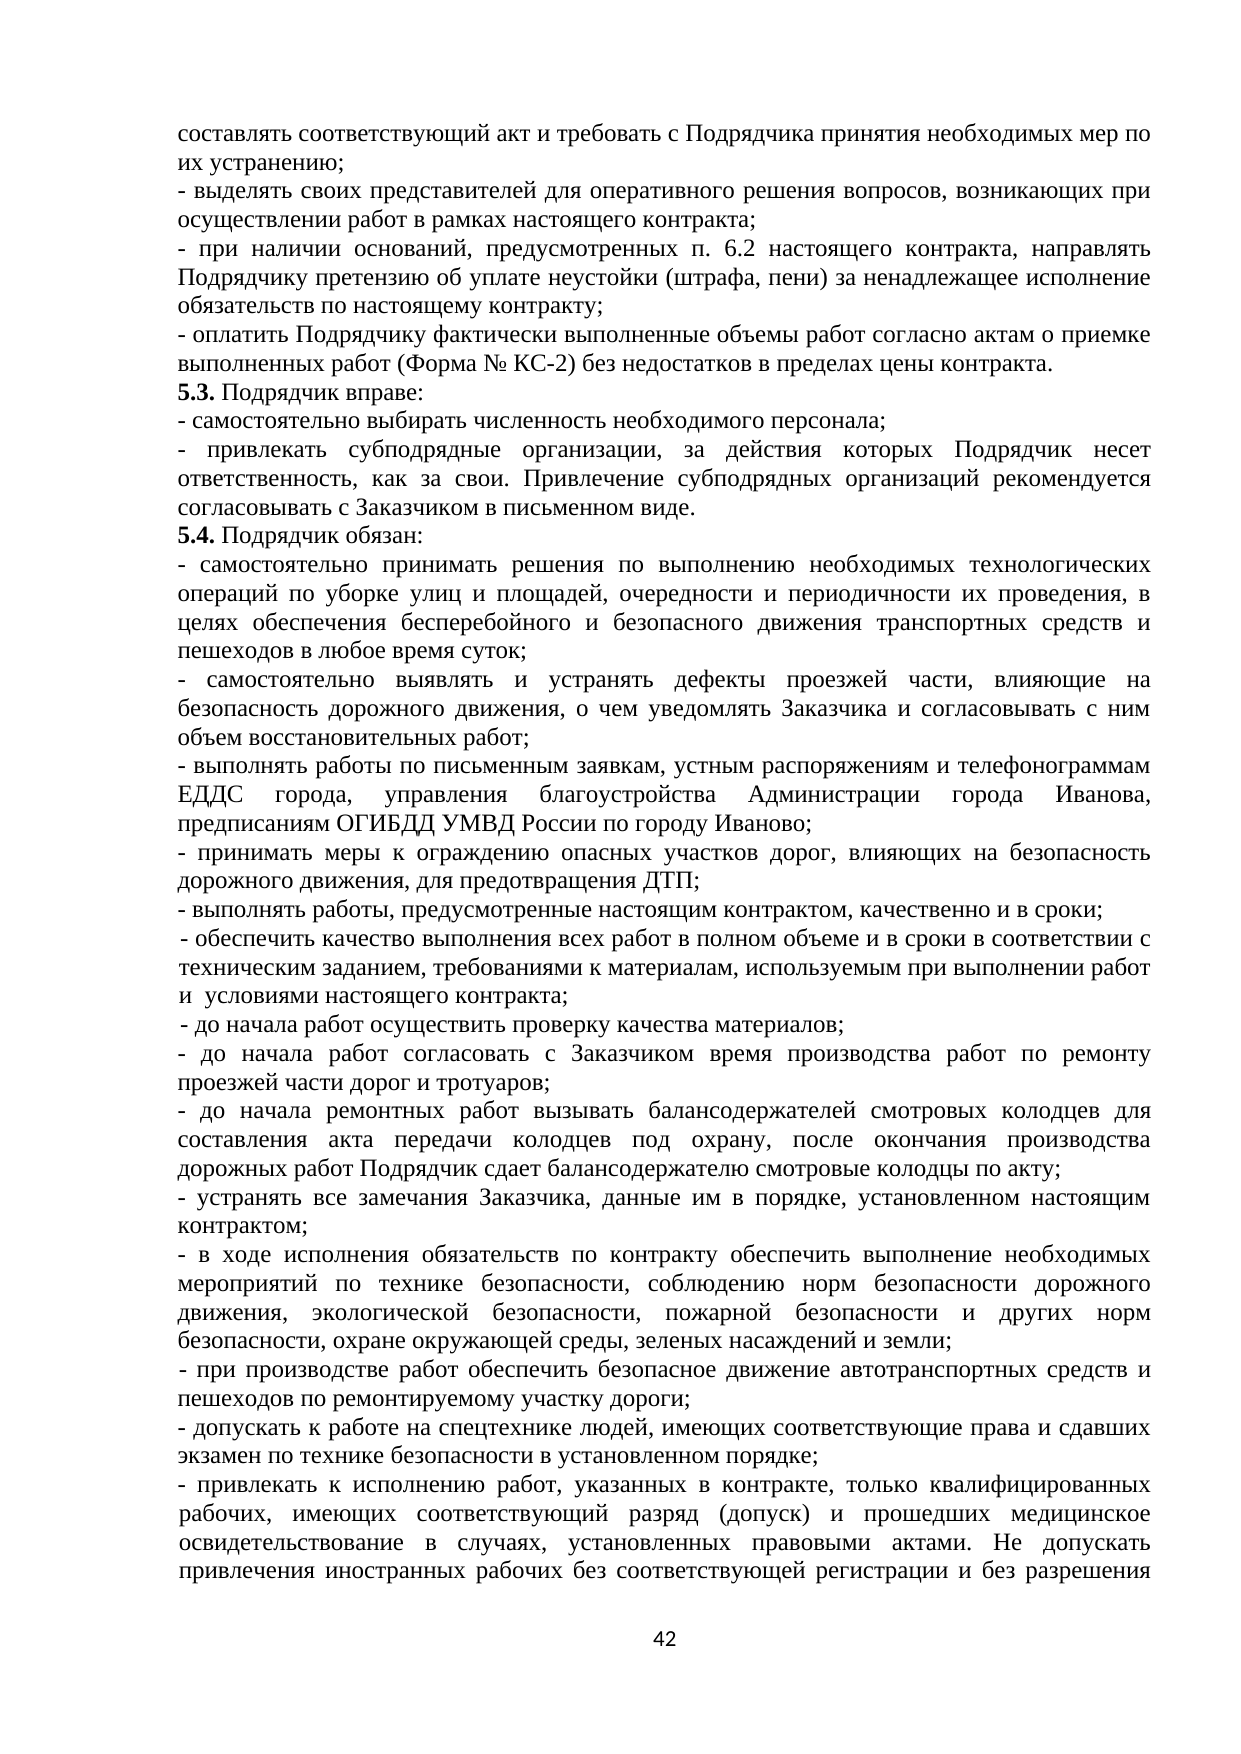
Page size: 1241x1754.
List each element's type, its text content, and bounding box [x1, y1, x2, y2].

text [177, 1469, 1152, 1584]
text - оплатить Подрядчику фактически выполненные объемы работ согласно актам о приемке выполненных работ (Форма № КС-2) без недостатков в пределах цены контракта. [177, 319, 1152, 377]
text - допускать к работе на спецтехнике людей, имеющих соответствующие права и сдавших экзамен по технике безопасности в установленном порядке; [177, 1412, 1152, 1469]
text - до начала ремонтных работ вызывать балансодержателей смотровых колодцев для составления акта передачи колодцев под охрану, после окончания производства дорожных работ Подрядчик сдает балансодержателю смотровые колодцы по акту; [177, 1096, 1152, 1182]
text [177, 118, 1152, 176]
text - привлекать субподрядные организации, за действия которых Подрядчик несет ответственность, как за свои. Привлечение субподрядных организаций рекомендуется согласовывать с Заказчиком в письменном виде. [177, 434, 1152, 521]
text - принимать меры к ограждению опасных участков дорог, влияющих на безопасность дорожного движения, для предотвращения ДТП; [177, 837, 1152, 894]
text - устранять все замечания Заказчика, данные им в порядке, установленном настоящим контрактом; [177, 1182, 1152, 1239]
text - выделять своих представителей для оперативного решения вопросов, возникающих при осуществлении работ в рамках настоящего контракта; [177, 176, 1152, 233]
text - при производстве работ обеспечить безопасное движение автотранспортных средств и пешеходов по ремонтируемому участку дороги; [177, 1354, 1152, 1412]
text - выполнять работы, предусмотренные настоящим контрактом, качественно и в сроки; [177, 894, 1152, 923]
text 5.4. Подрядчик обязан: [177, 521, 1152, 549]
text - до начала работ осуществить проверку качества материалов; [178, 1009, 1152, 1038]
text - обеспечить качество выполнения всех работ в полном объеме и в сроки в соответствии с техническим заданием, требованиями к материалам, используемым при выполнении работ и условиями настоящего контракта; [178, 923, 1152, 1009]
text - самостоятельно принимать решения по выполнению необходимых технологических операций по уборке улиц и площадей, очередности и периодичности их проведения, в целях обеспечения бесперебойного и безопасного движения транспортных средств и пешеходов в любое время суток; [177, 549, 1152, 664]
text 5.3. Подрядчик вправе: [177, 377, 1152, 406]
text - выполнять работы по письменным заявкам, устным распоряжениям и телефонограммам ЕДДС города, управления благоустройства Администрации города Иванова, предписаниям ОГИБДД УМВД России по городу Иваново; [177, 751, 1152, 837]
text - самостоятельно выбирать численность необходимого персонала; [177, 406, 1152, 434]
text - в ходе исполнения обязательств по контракту обеспечить выполнение необходимых мероприятий по технике безопасности, соблюдению норм безопасности дорожного движения, экологической безопасности, пожарной безопасности и других норм безопасности, охране окружающей среды, зеленых насаждений и земли; [177, 1239, 1152, 1354]
text - до начала работ согласовать с Заказчиком время производства работ по ремонту проезжей части дорог и тротуаров; [177, 1038, 1152, 1096]
text - при наличии оснований, предусмотренных п. 6.2 настоящего контракта, направлять Подрядчику претензию об уплате неустойки (штрафа, пени) за ненадлежащее исполнение обязательств по настоящему контракту; [177, 233, 1152, 319]
text - самостоятельно выявлять и устранять дефекты проезжей части, влияющие на безопасность дорожного движения, о чем уведомлять Заказчика и согласовывать с ним объем восстановительных работ; [177, 664, 1152, 751]
